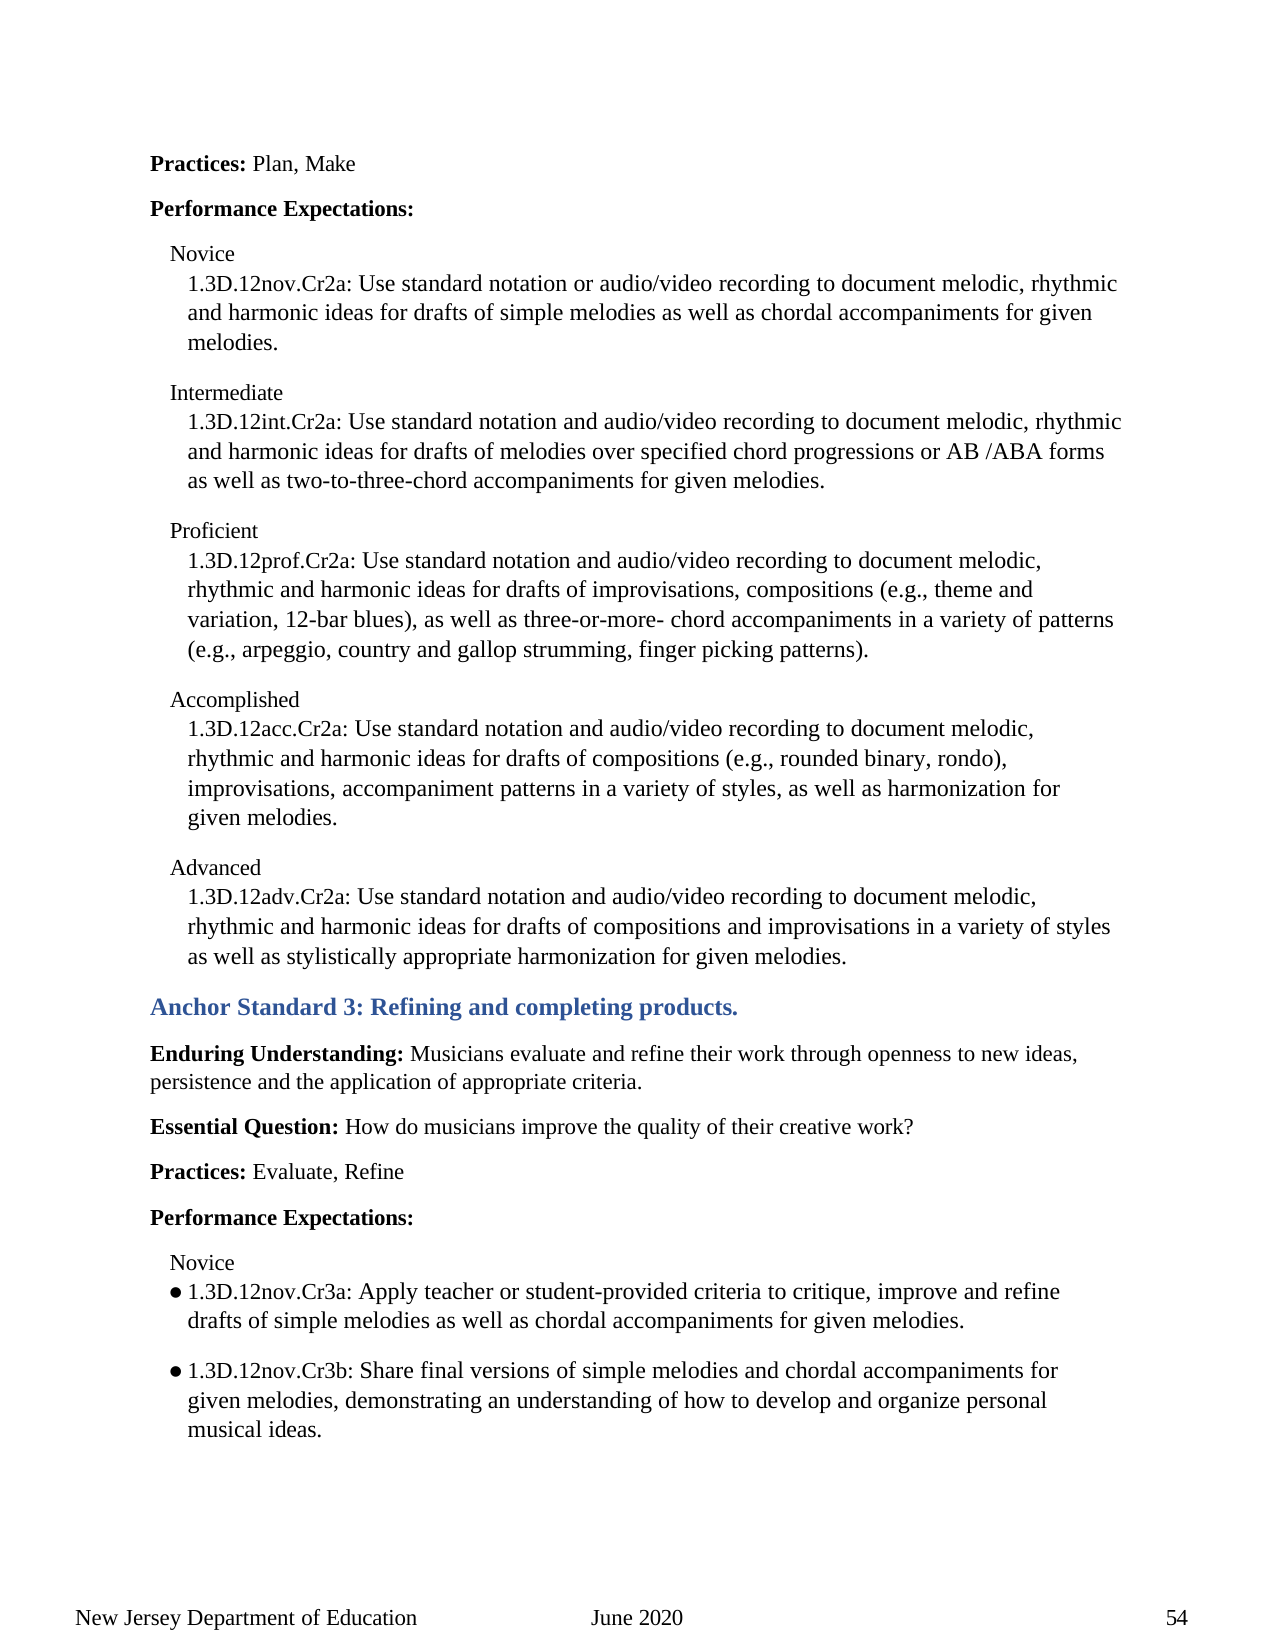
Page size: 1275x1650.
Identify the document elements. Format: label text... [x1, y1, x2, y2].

text Novice [169, 1249, 1160, 1275]
text Advanced [169, 854, 1160, 881]
text Enduring Understanding: Musicians evaluate and refine their work through openness to new ideas, persistence and the application of appropriate criteria. [150, 1041, 1160, 1095]
subtitle Performance Expectations: [150, 195, 1160, 221]
text Practices: Plan, Make [150, 150, 1160, 176]
list 1.3D.12nov.Cr3b: Share final versions of simple melodies and chordal accompaniments for given melodies, demonstrating an understanding of how to develop and organize personal musical ideas. [169, 1356, 1117, 1442]
text 1.3D.12acc.Cr2a: Use standard notation and audio/video recording to document melodic, rhythmic and harmonic ideas for drafts of compositions (e.g., rounded binary, rondo), improvisations, accompaniment patterns in a variety of styles, as well as harmonization for given melodies. [187, 714, 1118, 831]
subtitle Anchor Standard 3: Refining and completing products. [150, 992, 1160, 1021]
text 1.3D.12int.Cr2a: Use standard notation and audio/video recording to document melodic, rhythmic and harmonic ideas for drafts of melodies over specified chord progressions or AB /ABA forms as well as two-to-three-chord accompaniments for given melodies. [187, 407, 1122, 494]
text 1.3D.12adv.Cr2a: Use standard notation and audio/video recording to document melodic, rhythmic and harmonic ideas for drafts of compositions and improvisations in a variety of styles as well as stylistically appropriate harmonization for given melodies. [187, 882, 1118, 969]
text Essential Question: How do musicians improve the quality of their creative work? [150, 1113, 1160, 1140]
subtitle Performance Expectations: [150, 1204, 1160, 1230]
text 1.3D.12nov.Cr2a: Use standard notation or audio/video recording to document melodic, rhythmic and harmonic ideas for drafts of simple melodies as well as chordal accompaniments for given melodies. [187, 269, 1118, 356]
text Accomplished [169, 686, 1160, 712]
text Novice [169, 240, 1160, 267]
text 1.3D.12prof.Cr2a: Use standard notation and audio/video recording to document melodic, rhythmic and harmonic ideas for drafts of improvisations, compositions (e.g., theme and variation, 12-bar blues), as well as three-or-more- chord accompaniments in a variety of patterns (e.g., arpeggio, country and gallop strumming, finger picking patterns). [187, 546, 1118, 663]
text Practices: Evaluate, Refine [150, 1158, 1160, 1185]
list 1.3D.12nov.Cr3a: Apply teacher or student-provided criteria to critique, improve and refine drafts of simple melodies as well as chordal accompaniments for given melodies. [169, 1277, 1120, 1333]
text Proficient [169, 518, 1160, 544]
text Intermediate [169, 379, 1160, 405]
